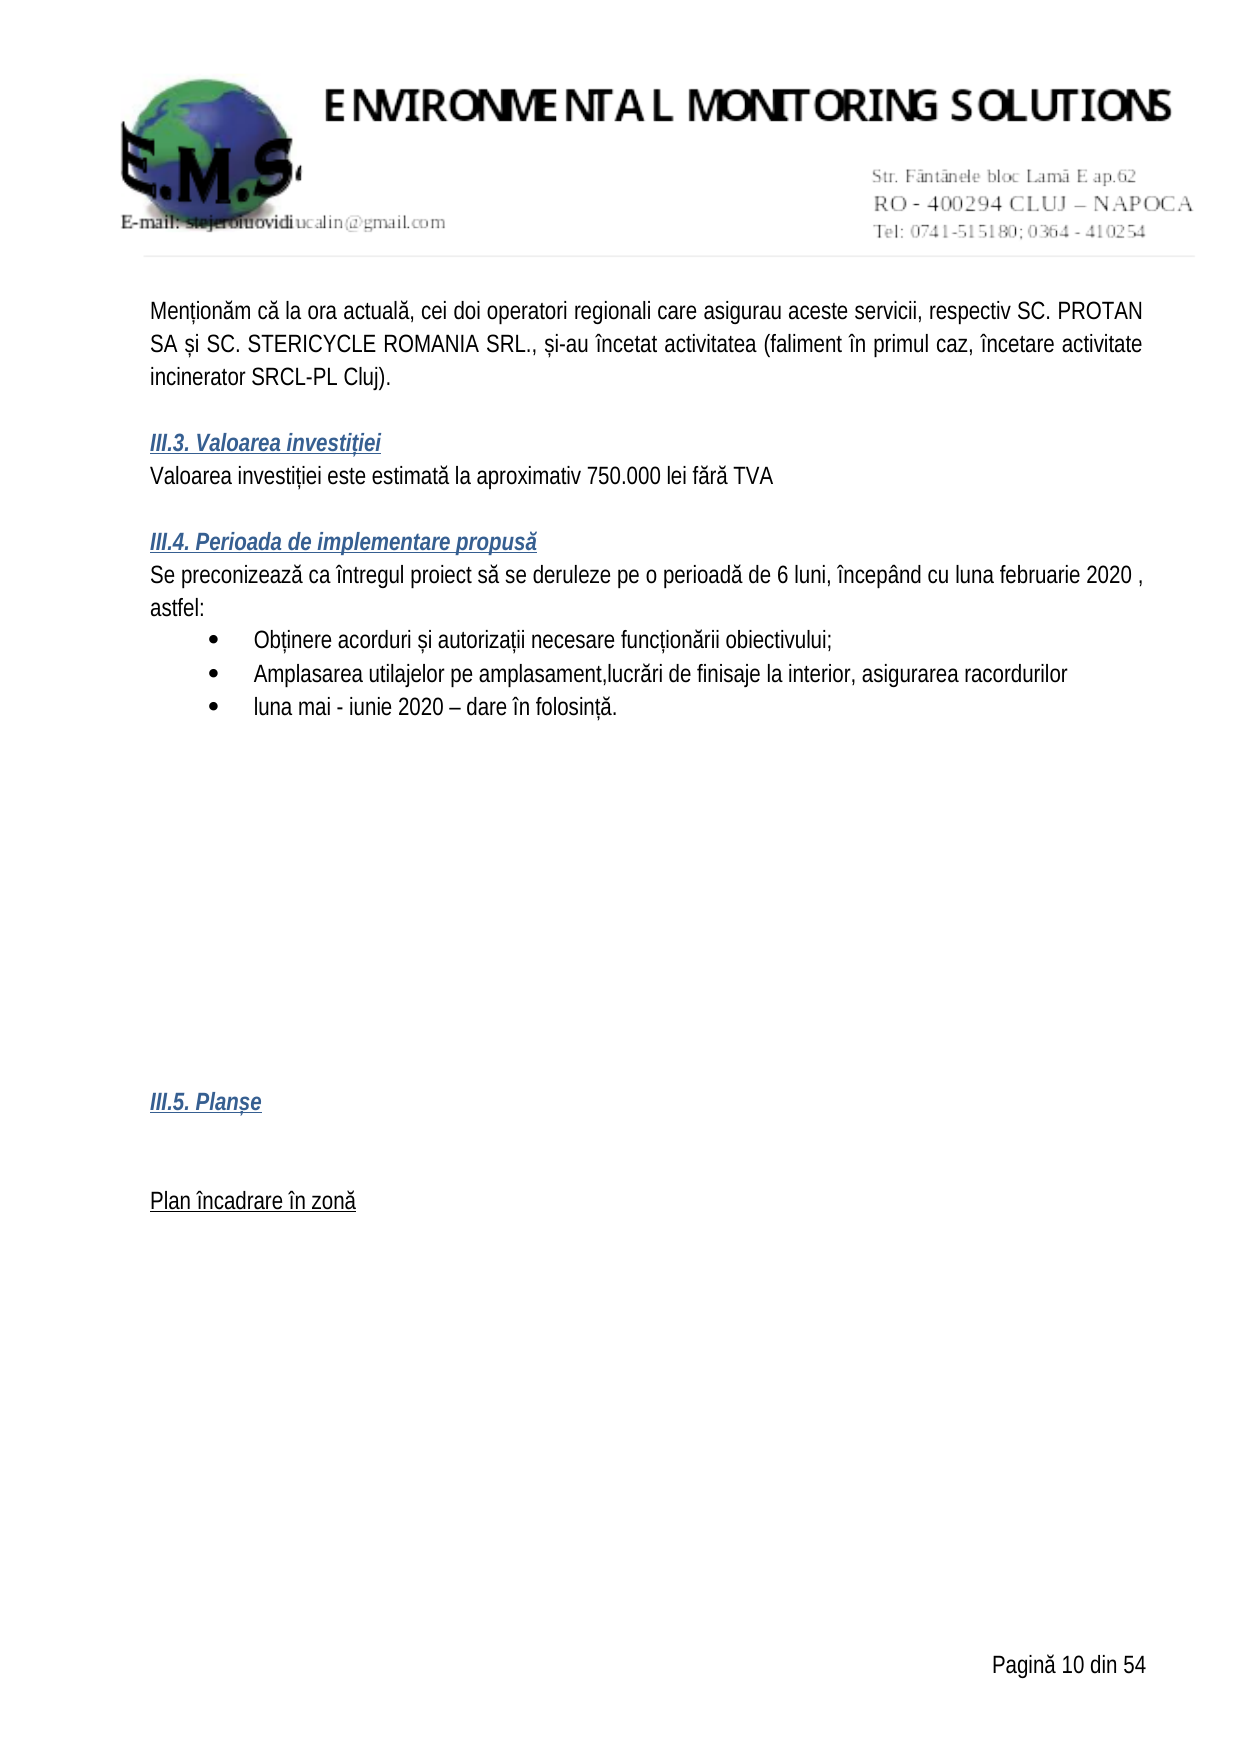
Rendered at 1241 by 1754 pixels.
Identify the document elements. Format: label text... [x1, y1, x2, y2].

subtitle III.3. Valoarea investiției [150, 428, 1146, 457]
list Obținere acorduri și autorizații necesare funcționării obiectivului; [209, 626, 1146, 654]
subtitle III.4. Perioada de implementare propusă [150, 527, 1146, 555]
text Menționăm că la ora actuală, cei doi operatori regionali care asigurau aceste servicii, respectiv SC. PROTAN SA și SC. STERICYCLE ROMANIA SRL., și-au încetat activitatea (faliment în primul caz, încetare activitate incinerator SRCL-PL Cluj). [150, 258, 1146, 391]
text Plan încadrare în zonă [150, 1186, 1146, 1214]
text Valoarea investiției este estimată la aproximativ 750.000 lei fără TVA [150, 461, 1146, 489]
subtitle III.5. Planșe [150, 1087, 1146, 1116]
list luna mai - iunie 2020 – dare în folosință. [209, 692, 1146, 721]
text Se preconizează ca întregul proiect să se deruleze pe o perioadă de 6 luni, începând cu luna februarie 2020 , astfel: [150, 560, 1146, 621]
list Amplasarea utilajelor pe amplasament,lucrări de finisaje la interior, asigurarea racordurilor [209, 659, 1146, 687]
text Menționăm că la ora actuală, cei doi operatori regionali care asigurau aceste servicii, respectiv SC. PROTAN SA și SC. STERICYCLE ROMANIA SRL., și-au încetat activitatea (faliment în primul caz, încetare activitate incinerator SRCL-PL Cluj). [150, 150, 1146, 254]
